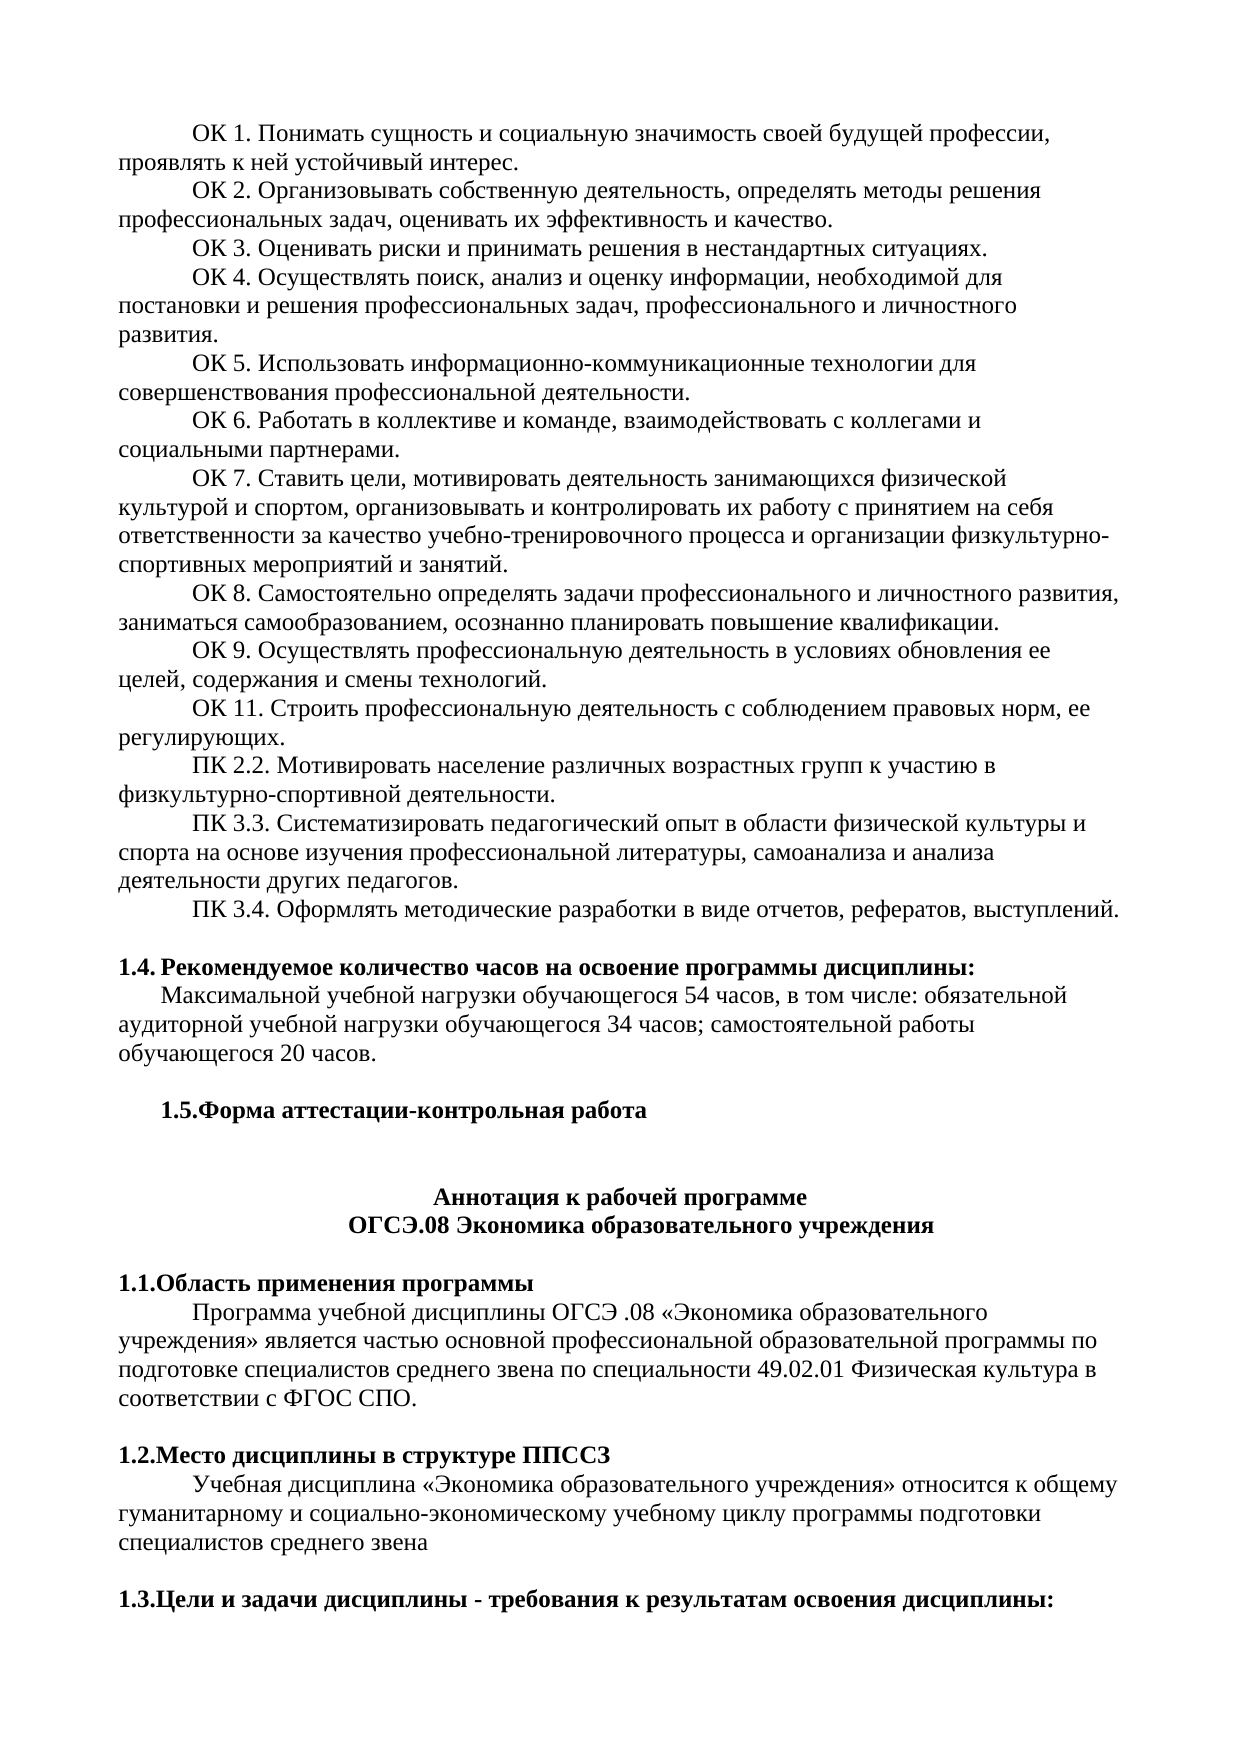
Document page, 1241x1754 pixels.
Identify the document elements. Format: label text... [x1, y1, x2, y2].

text ОК 8. Самостоятельно определять задачи профессионального и личностного развития, заниматься самообразованием, осознанно планировать повышение квалификации. [118, 578, 1122, 636]
text ОК 5. Использовать информационно-коммуникационные технологии для совершенствования профессиональной деятельности. [118, 348, 1122, 406]
text ОК 6. Работать в коллективе и команде, взаимодействовать с коллегами и социальными партнерами. [118, 406, 1122, 463]
text Программа учебной дисциплины ОГСЭ .08 «Экономика образовательного учреждения» является частью основной профессиональной образовательной программы по подготовке специалистов среднего звена по специальности 49.02.01 Физическая культура в соответствии с ФГОС СПО. [118, 1297, 1122, 1412]
text Максимальной учебной нагрузки обучающегося 54 часов, в том числе: обязательной аудиторной учебной нагрузки обучающегося 34 часов; самостоятельной работы обучающегося 20 часов. [118, 981, 1122, 1067]
text ОК 2. Организовывать собственную деятельность, определять методы решения профессиональных задач, оценивать их эффективность и качество. [118, 176, 1122, 233]
text Аннотация к рабочей программе [118, 1182, 1122, 1211]
text 1.1.Область применения программы [118, 1268, 1122, 1297]
text 1.2.Место дисциплины в структуре ППССЗ [118, 1441, 1122, 1469]
text ОК 1. Понимать сущность и социальную значимость своей будущей профессии, проявлять к ней устойчивый интерес. [118, 118, 1122, 176]
list Рекомендуемое количество часов на освоение программы дисциплины: [118, 952, 1122, 981]
text ОГСЭ.08 Экономика образовательного учреждения [118, 1211, 1122, 1239]
text ОК 7. Ставить цели, мотивировать деятельность занимающихся физической культурой и спортом, организовывать и контролировать их работу с принятием на себя ответственности за качество учебно-тренировочного процесса и организации физкультурно-спортивных мероприятий и занятий. [118, 463, 1122, 578]
text 1.5.Форма аттестации-контрольная работа [118, 1096, 1122, 1124]
text 1.3.Цели и задачи дисциплины - требования к результатам освоения дисциплины: [118, 1584, 1122, 1613]
text ПК 3.4. Оформлять методические разработки в виде отчетов, рефератов, выступлений. [118, 894, 1122, 923]
text ПК 2.2. Мотивировать население различных возрастных групп к участию в физкультурно-спортивной деятельности. [118, 751, 1122, 808]
text ОК 3. Оценивать риски и принимать решения в нестандартных ситуациях. [118, 233, 1122, 262]
text Учебная дисциплина «Экономика образовательного учреждения» относится к общему гуманитарному и социально-экономическому учебному циклу программы подготовки специалистов среднего звена [118, 1469, 1122, 1556]
text ОК 11. Строить профессиональную деятельность с соблюдением правовых норм, ее регулирующих. [118, 693, 1122, 751]
text ПК 3.3. Систематизировать педагогический опыт в области физической культуры и спорта на основе изучения профессиональной литературы, самоанализа и анализа деятельности других педагогов. [118, 808, 1122, 894]
text ОК 4. Осуществлять поиск, анализ и оценку информации, необходимой для постановки и решения профессиональных задач, профессионального и личностного развития. [118, 262, 1122, 348]
text ОК 9. Осуществлять профессиональную деятельность в условиях обновления ее целей, содержания и смены технологий. [118, 636, 1122, 693]
